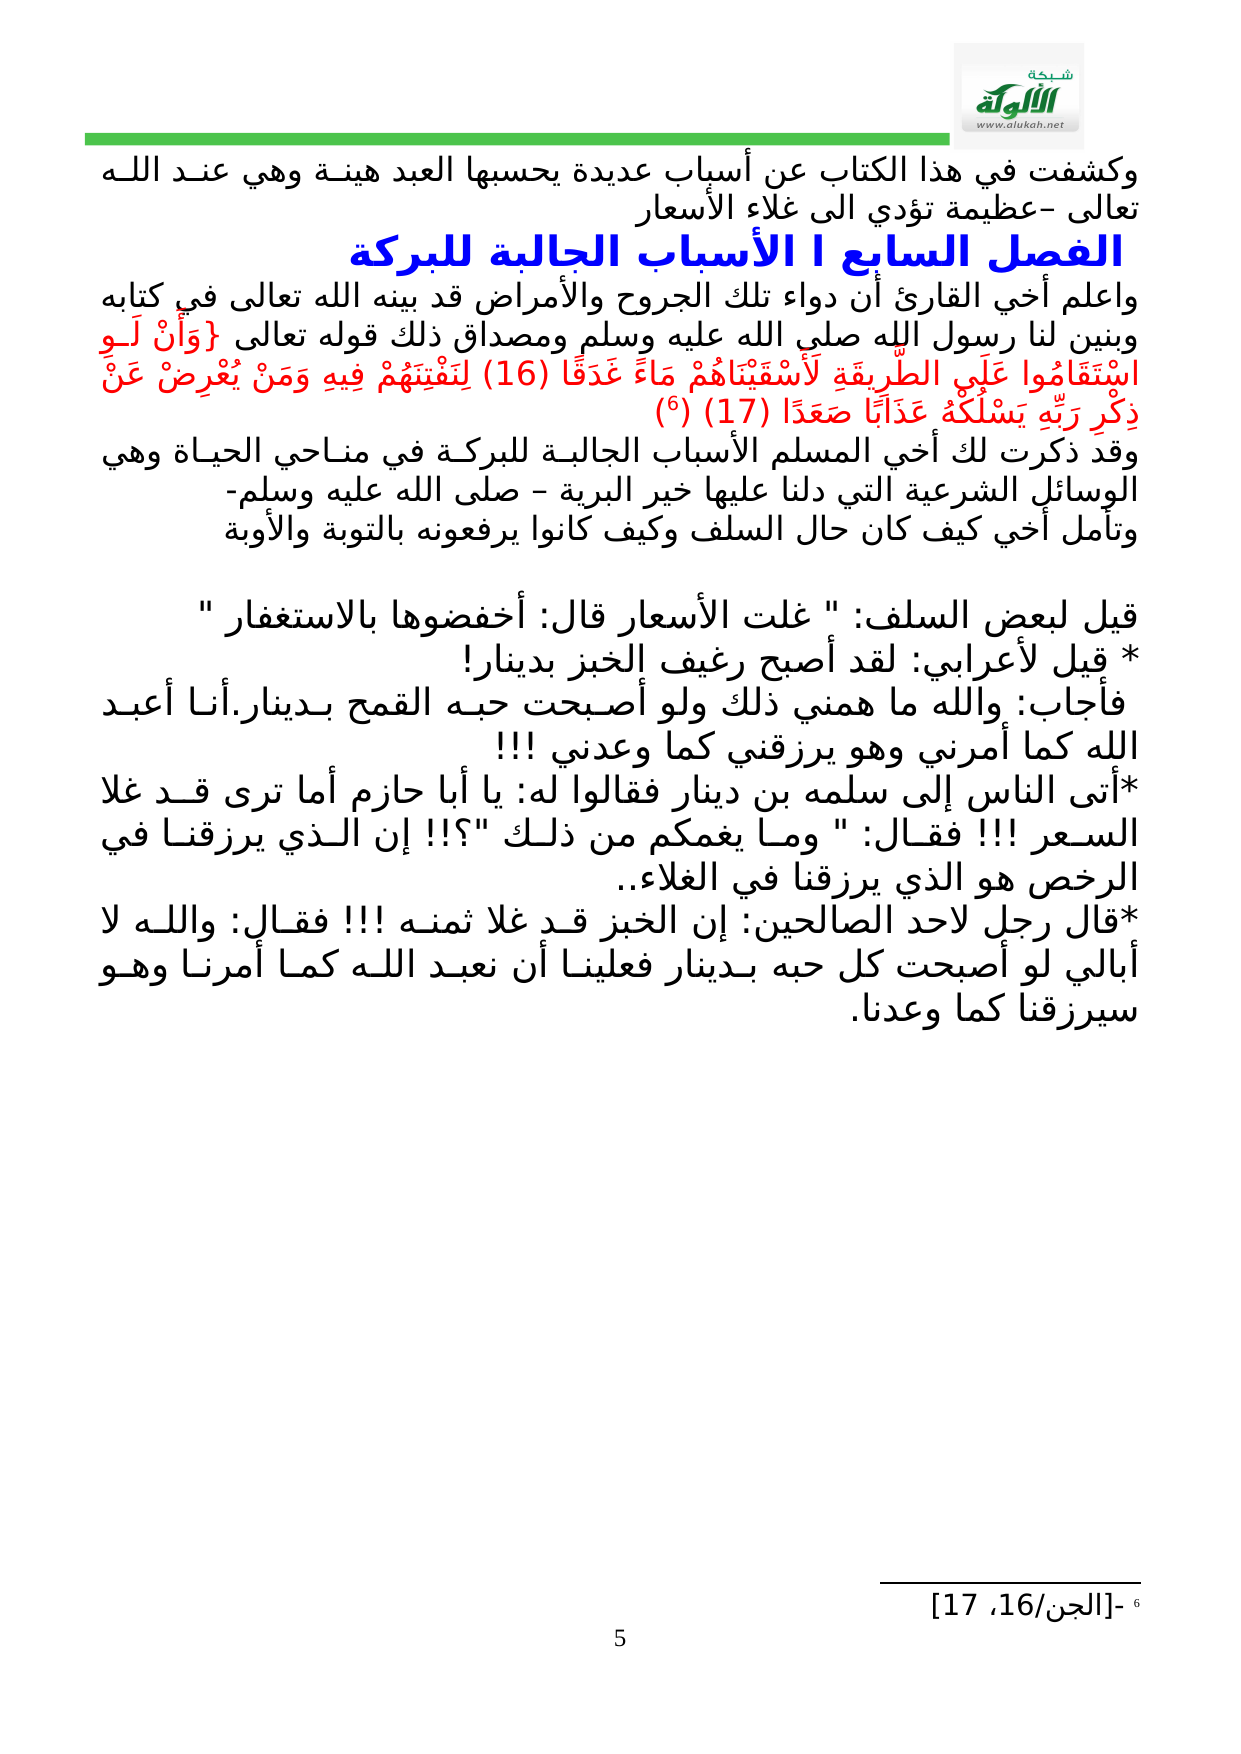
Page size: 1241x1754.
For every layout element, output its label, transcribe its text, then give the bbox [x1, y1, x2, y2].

text *أتى الناس إلى سلمه بن دينار فقالوا له: يا أبا حازم أما ترى قد غلا السعر !!! فقال: " وما يغمكم من ذلك "؟!! إن الذي يرزقنا في الرخص هو الذي يرزقنا في الغلاء.. [100, 768, 1140, 899]
subtitle الفصل السابع ا الأسباب الجالبة للبركة [100, 228, 1140, 276]
text وكشفت في هذا الكتاب عن أسباب عديدة يحسبها العبد هينة وهي عند الله تعالى –عظيمة تؤدي الى غلاء الأسعار [100, 150, 1140, 228]
text واعلم أخي القارئ أن دواء تلك الجروح والأمراض قد بينه الله تعالى في كتابه وبنين لنا رسول الله صلى الله عليه وسلم ومصداق ذلك قوله تعالى {وَأَنْ لَوِ اسْتَقَامُوا عَلَى الطَّرِيقَةِ لَأَسْقَيْنَاهُمْ مَاءً غَدَقًا (16) لِنَفْتِنَهُمْ فِيهِ وَمَنْ يُعْرِضْ عَنْ ذِكْرِ رَبِّهِ يَسْلُكْهُ عَذَابًا صَعَدًا (17) () [100, 276, 1140, 432]
text فأجاب: والله ما همني ذلك ولو أصبحت حبه القمح بدينار.أنا أعبد الله كما أمرني وهو يرزقني كما وعدني !!! [100, 681, 1140, 768]
text وتأمل أخي كيف كان حال السلف وكيف كانوا يرفعونه بالتوبة والأوبة [100, 509, 1140, 548]
text * قيل لأعرابي: لقد أصبح رغيف الخبز بدينار! [100, 637, 1140, 681]
text قيل لبعض السلف: " غلت الأسعار قال: أخفضوها بالاستغفار " [100, 594, 1140, 637]
text *قال رجل لاحد الصالحين: إن الخبز قد غلا ثمنه !!! فقال: والله لا أبالي لو أصبحت كل حبه بدينار فعلينا أن نعبد الله كما أمرنا وهو سيرزقنا كما وعدنا. [100, 899, 1140, 1030]
text وقد ذكرت لك أخي المسلم الأسباب الجالبة للبركة في مناحي الحياة وهي الوسائل الشرعية التي دلنا عليها خير البرية – صلى الله عليه وسلم- [100, 432, 1140, 509]
